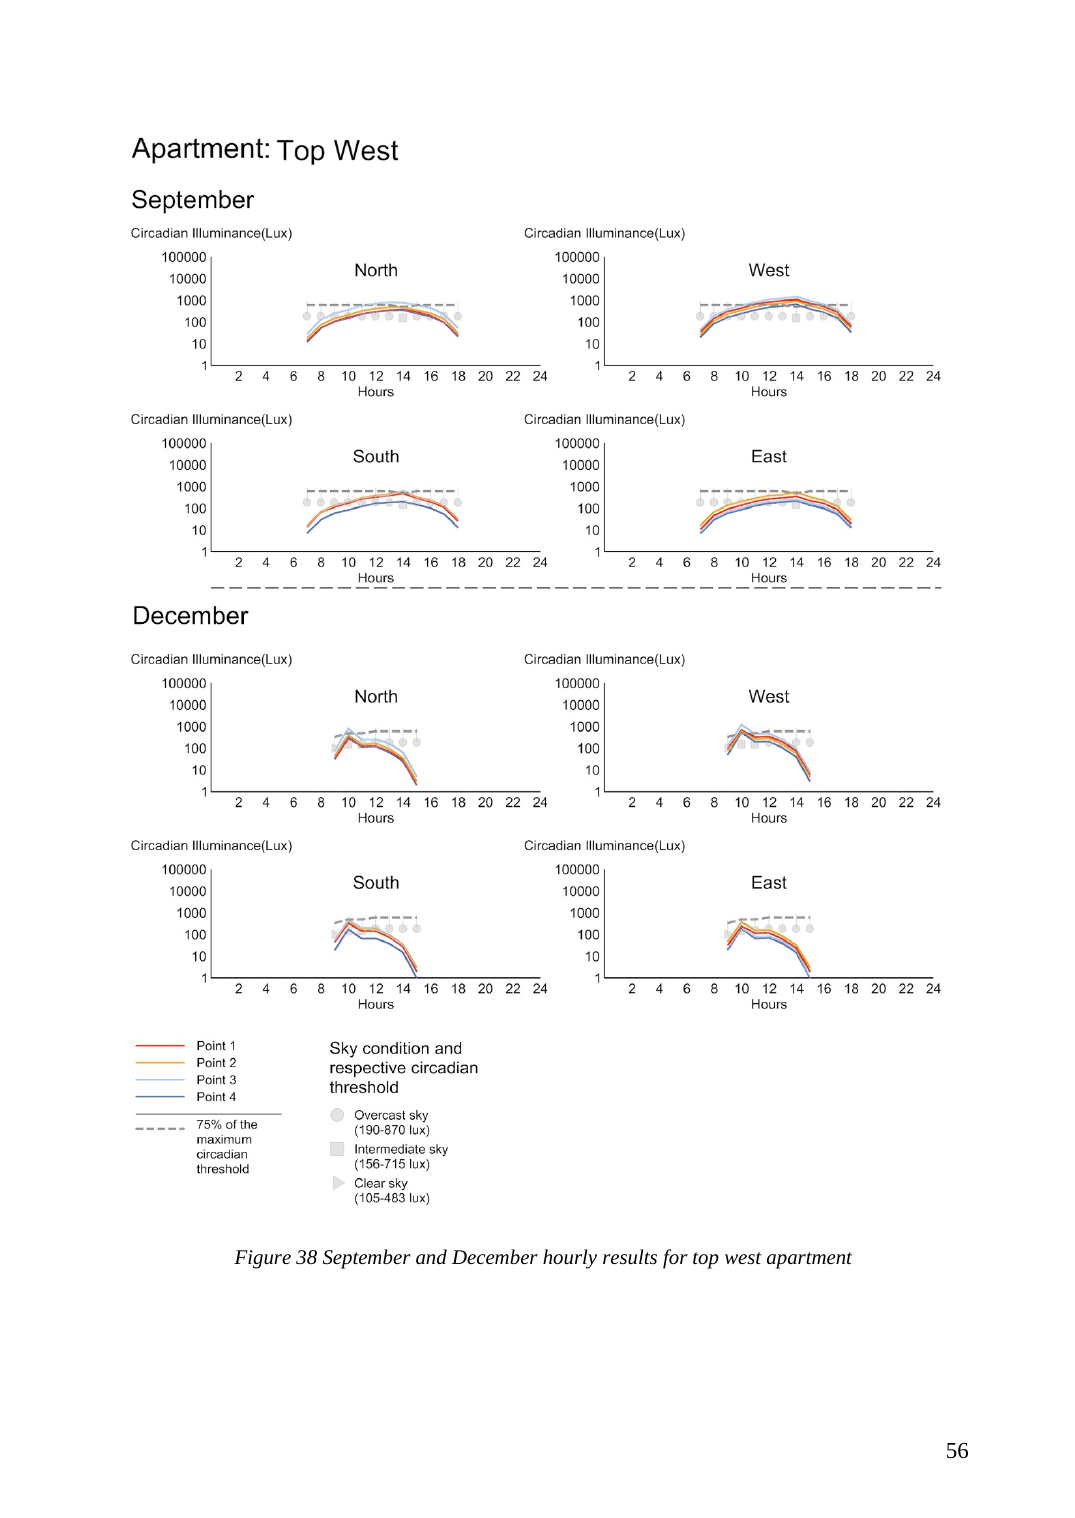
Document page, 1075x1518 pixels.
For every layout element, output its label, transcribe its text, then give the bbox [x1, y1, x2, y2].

picture [118, 118, 962, 1224]
text Figure 38 September and December hourly results for top west apartment [118, 1245, 968, 1269]
